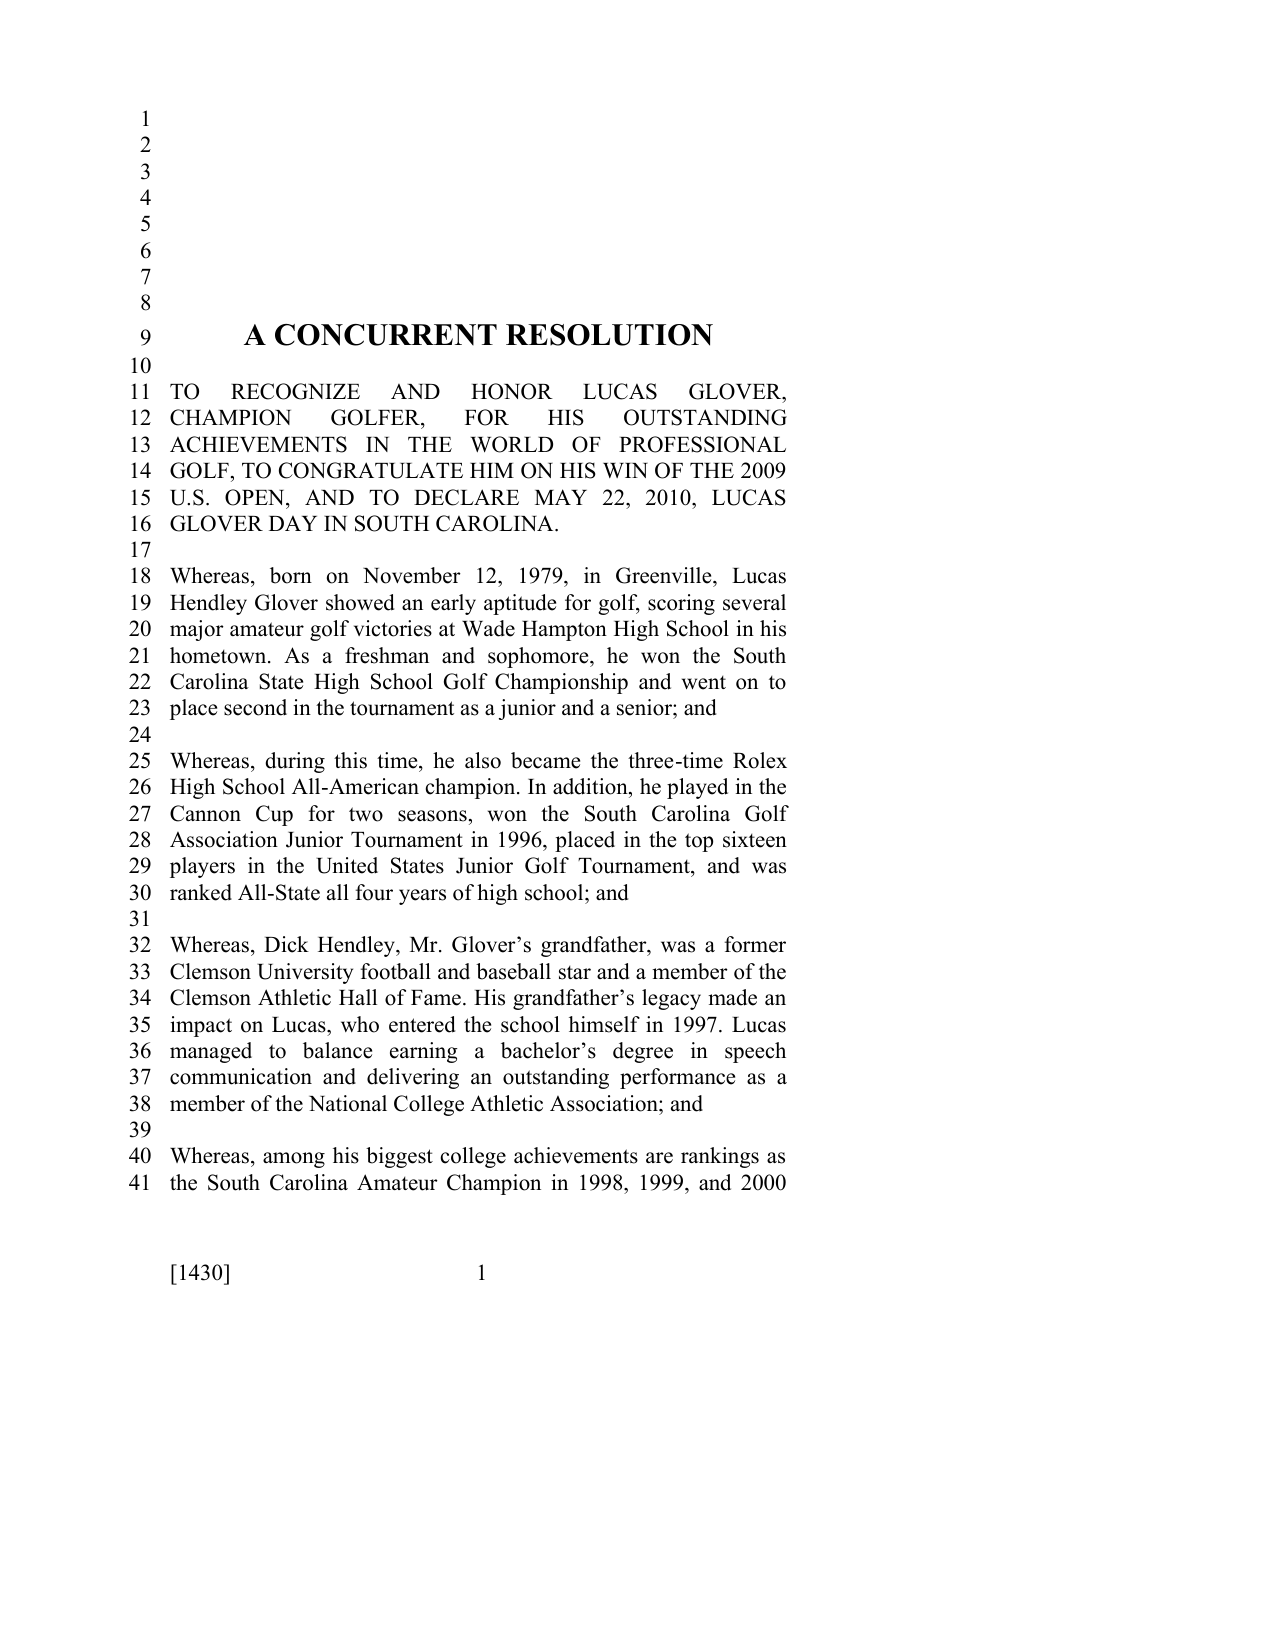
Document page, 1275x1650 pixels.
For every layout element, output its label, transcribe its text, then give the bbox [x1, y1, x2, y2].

text TO RECOGNIZE AND HONOR LUCAS GLOVER, CHAMPION GOLFER, FOR HIS OUTSTANDING ACHIEVEMENTS IN THE WORLD OF PROFESSIONAL GOLF, TO CONGRATULATE HIM ON HIS WIN OF THE 2009 U.S. OPEN, AND TO DECLARE MAY 22, 2010, LUCAS GLOVER DAY IN SOUTH CAROLINA. [169, 378, 787, 536]
text Whereas, born on November 12, 1979, in Greenville, Lucas Hendley Glover showed an early aptitude for golf, scoring several major amateur golf victories at Wade Hampton High School in his hometown. As a freshman and sophomore, he won the South Carolina State High School Golf Championship and went on to place second in the tournament as a junior and a senior; and [169, 563, 787, 721]
text Whereas, Dick Hendley, Mr. Glover’s grandfather, was a former Clemson University football and baseball star and a member of the Clemson Athletic Hall of Fame. His grandfather’s legacy made an impact on Lucas, who entered the school himself in 1997. Lucas managed to balance earning a bachelor’s degree in speech communication and delivering an outstanding performance as a member of the National College Athletic Association; and [169, 932, 787, 1116]
text Whereas, during this time, he also became the three-time Rolex High School All-American champion. In addition, he played in the Cannon Cup for two seasons, won the South Carolina Golf Association Junior Tournament in 1996, placed in the top sixteen players in the United States Junior Golf Tournament, and was ranked All-State all four years of high school; and [169, 747, 787, 905]
text A CONCURRENT RESOLUTION [169, 316, 787, 352]
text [169, 1142, 787, 1195]
